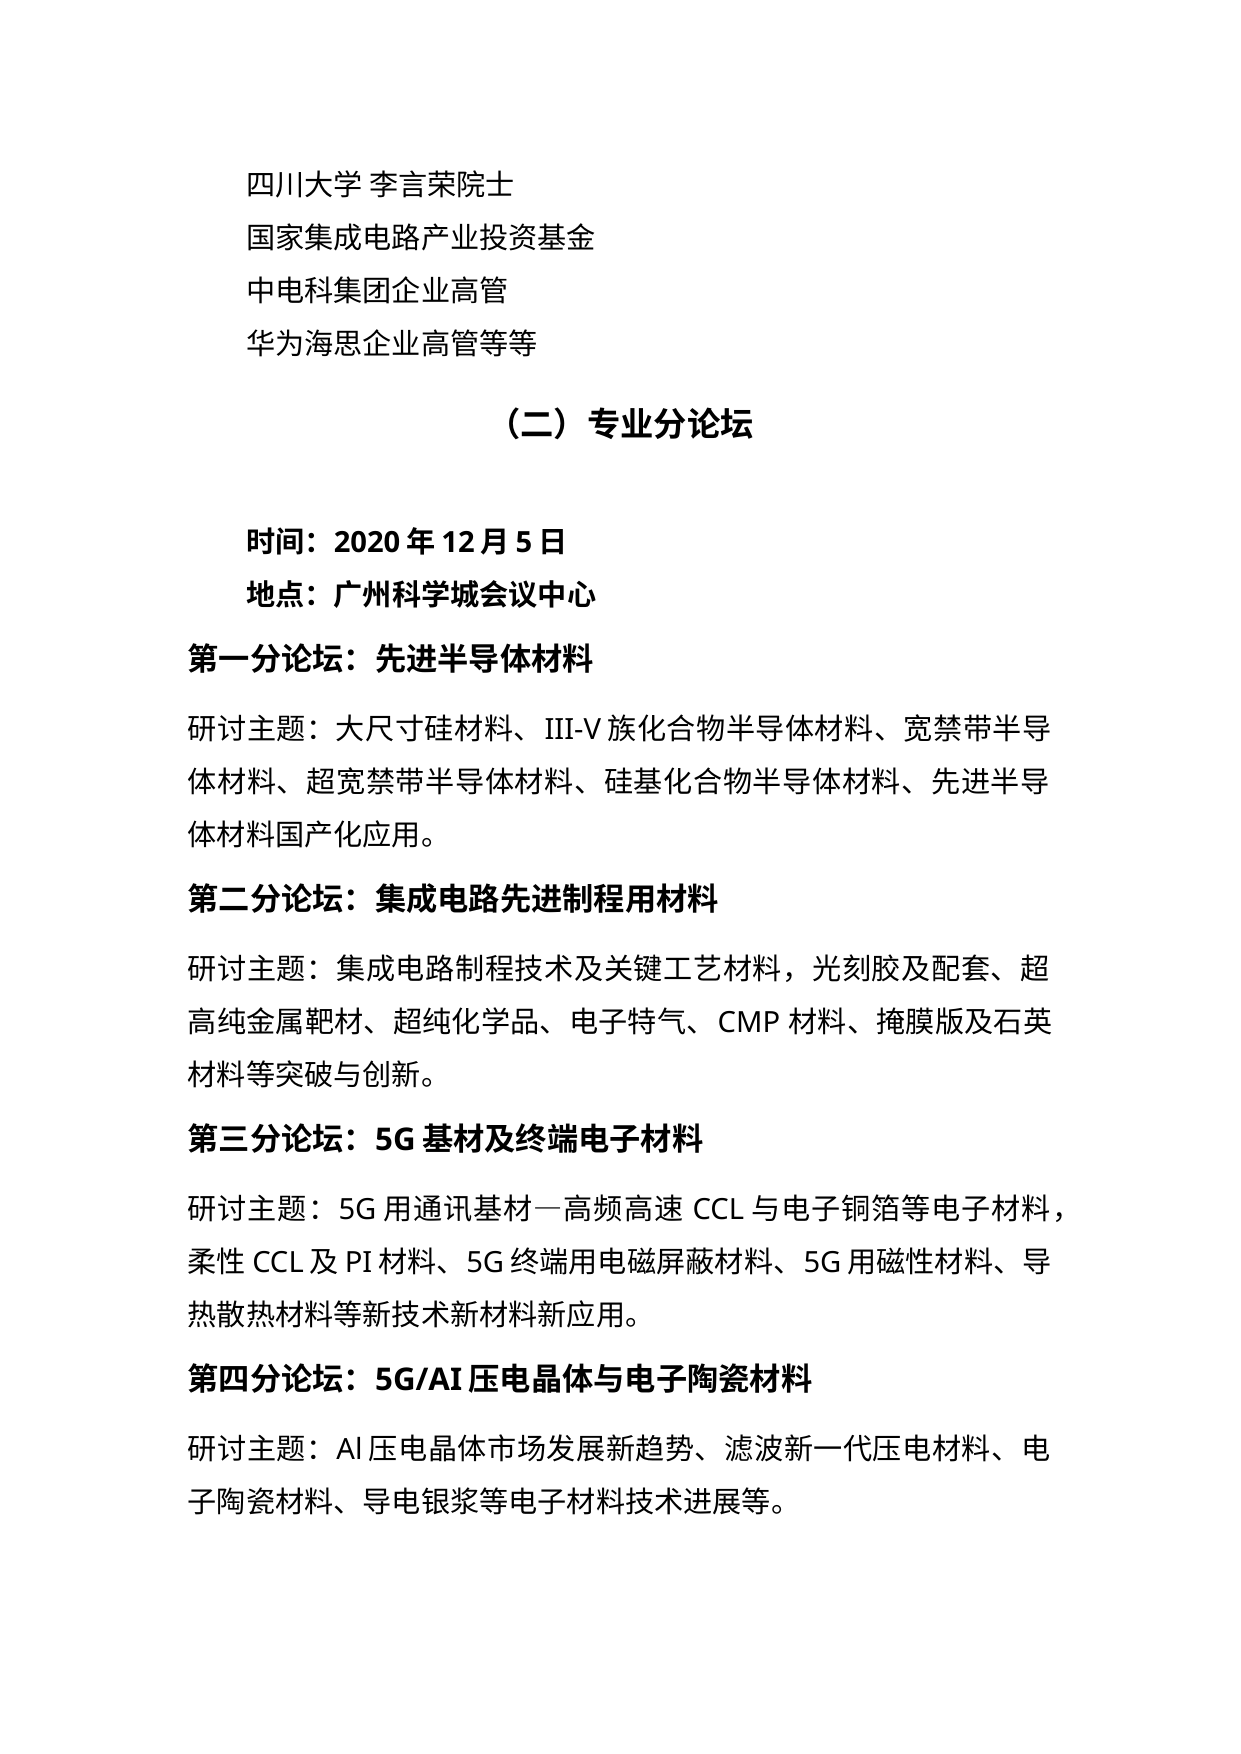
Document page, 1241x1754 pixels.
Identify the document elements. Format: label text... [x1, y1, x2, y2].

text 地点：广州科学城会议中心 [187, 572, 1053, 614]
text 中电科集团企业高管 [187, 268, 1053, 310]
text 第四分论坛：5G/AI压电晶体与电子陶瓷材料 [187, 1344, 1053, 1409]
text 研讨主题：Al压电晶体市场发展新趋势、滤波新一代压电材料、电子陶瓷材料、导电银浆等电子材料技术进展等。 [187, 1425, 1053, 1521]
text 国家集成电路产业投资基金 [187, 215, 1053, 257]
text 第一分论坛：先进半导体材料 [187, 625, 1053, 690]
text 四川大学 李言荣院士 [187, 162, 1053, 204]
text 研讨主题：大尺寸硅材料、III-V族化合物半导体材料、宽禁带半导体材料、超宽禁带半导体材料、硅基化合物半导体材料、先进半导体材料国产化应用。 [187, 706, 1053, 854]
text 时间：2020年12月5日 [187, 519, 1053, 561]
text 第二分论坛：集成电路先进制程用材料 [187, 864, 1053, 929]
text 华为海思企业高管等等 [187, 320, 1053, 363]
text （二）专业分论坛 [187, 389, 1053, 454]
text 研讨主题：5G用通讯基材—高频高速 CCL与电子铜箔等电子材料，柔性CCL及PI材料、5G终端用电磁屏蔽材料、5G用磁性材料、导热散热材料等新技术新材料新应用。 [187, 1186, 1053, 1334]
text 第三分论坛：5G基材及终端电子材料 [187, 1104, 1053, 1169]
text 研讨主题：集成电路制程技术及关键工艺材料，光刻胶及配套、超高纯金属靶材、超纯化学品、电子特气、CMP 材料、掩膜版及石英材料等突破与创新。 [187, 946, 1053, 1094]
